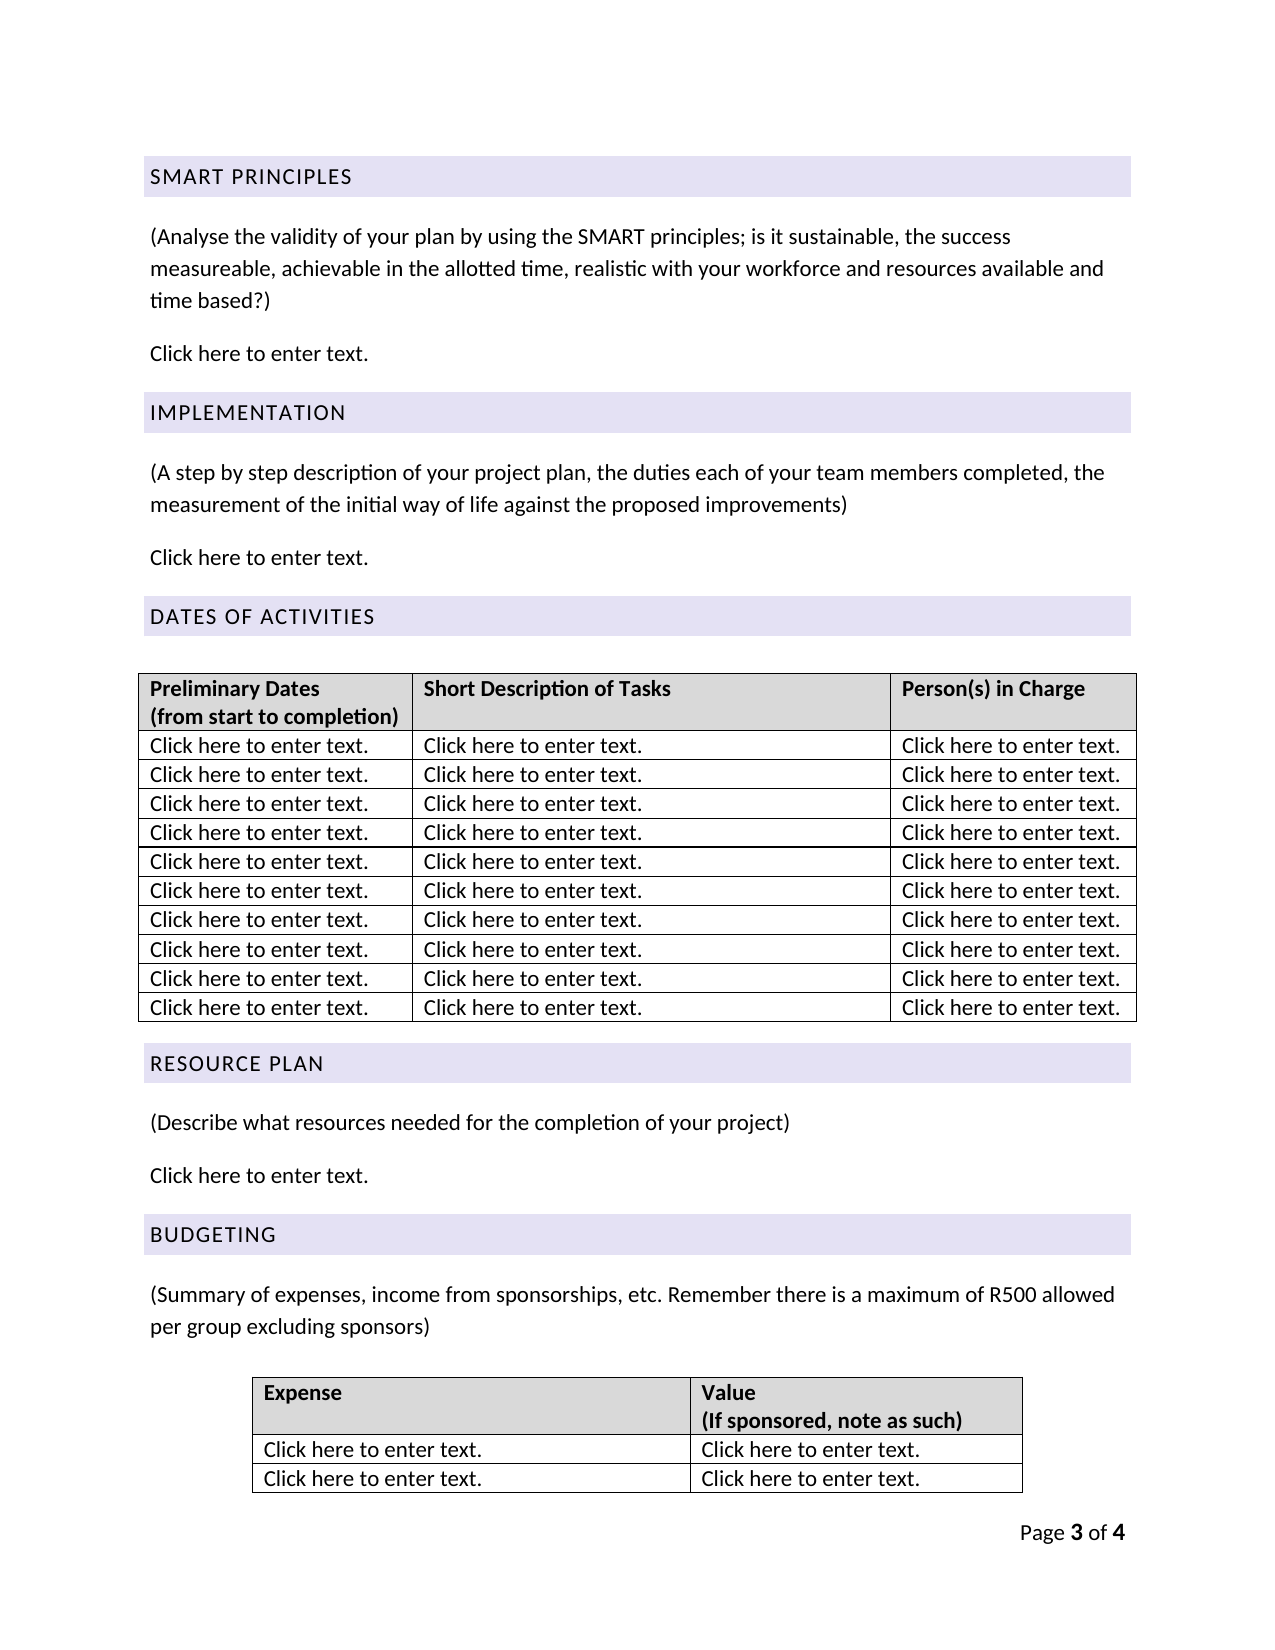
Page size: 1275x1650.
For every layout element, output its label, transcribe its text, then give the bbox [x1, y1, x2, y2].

text (Summary of expenses, income from sponsorships, etc. Remember there is a maximum of R500 allowed per group excluding sponsors) [150, 1280, 1125, 1340]
table_header Value (If sponsored, note as such) [691, 1378, 1022, 1434]
table_header Person(s) in Charge [891, 674, 1136, 730]
text (Describe what resources needed for the completion of your project) [150, 1108, 1125, 1136]
subtitle Resource plan [150, 1049, 1125, 1077]
subtitle Budgeting [150, 1221, 1125, 1248]
text (A step by step description of your project plan, the duties each of your team members completed, the measurement of the initial way of life against the proposed improvements) [150, 458, 1125, 518]
table_header Preliminary Dates (from start to completion) [139, 674, 412, 730]
subtitle Implementation [150, 399, 1125, 426]
subtitle dates of activities [150, 602, 1125, 630]
table_header Expense [253, 1378, 690, 1434]
subtitle Smart principles [150, 163, 1125, 191]
table_header Short Description of Tasks [413, 674, 890, 730]
text (Analyse the validity of your plan by using the SMART principles; is it sustainable, the success measureable, achievable in the allotted time, realistic with your workforce and resources available and time based?) [150, 222, 1125, 314]
